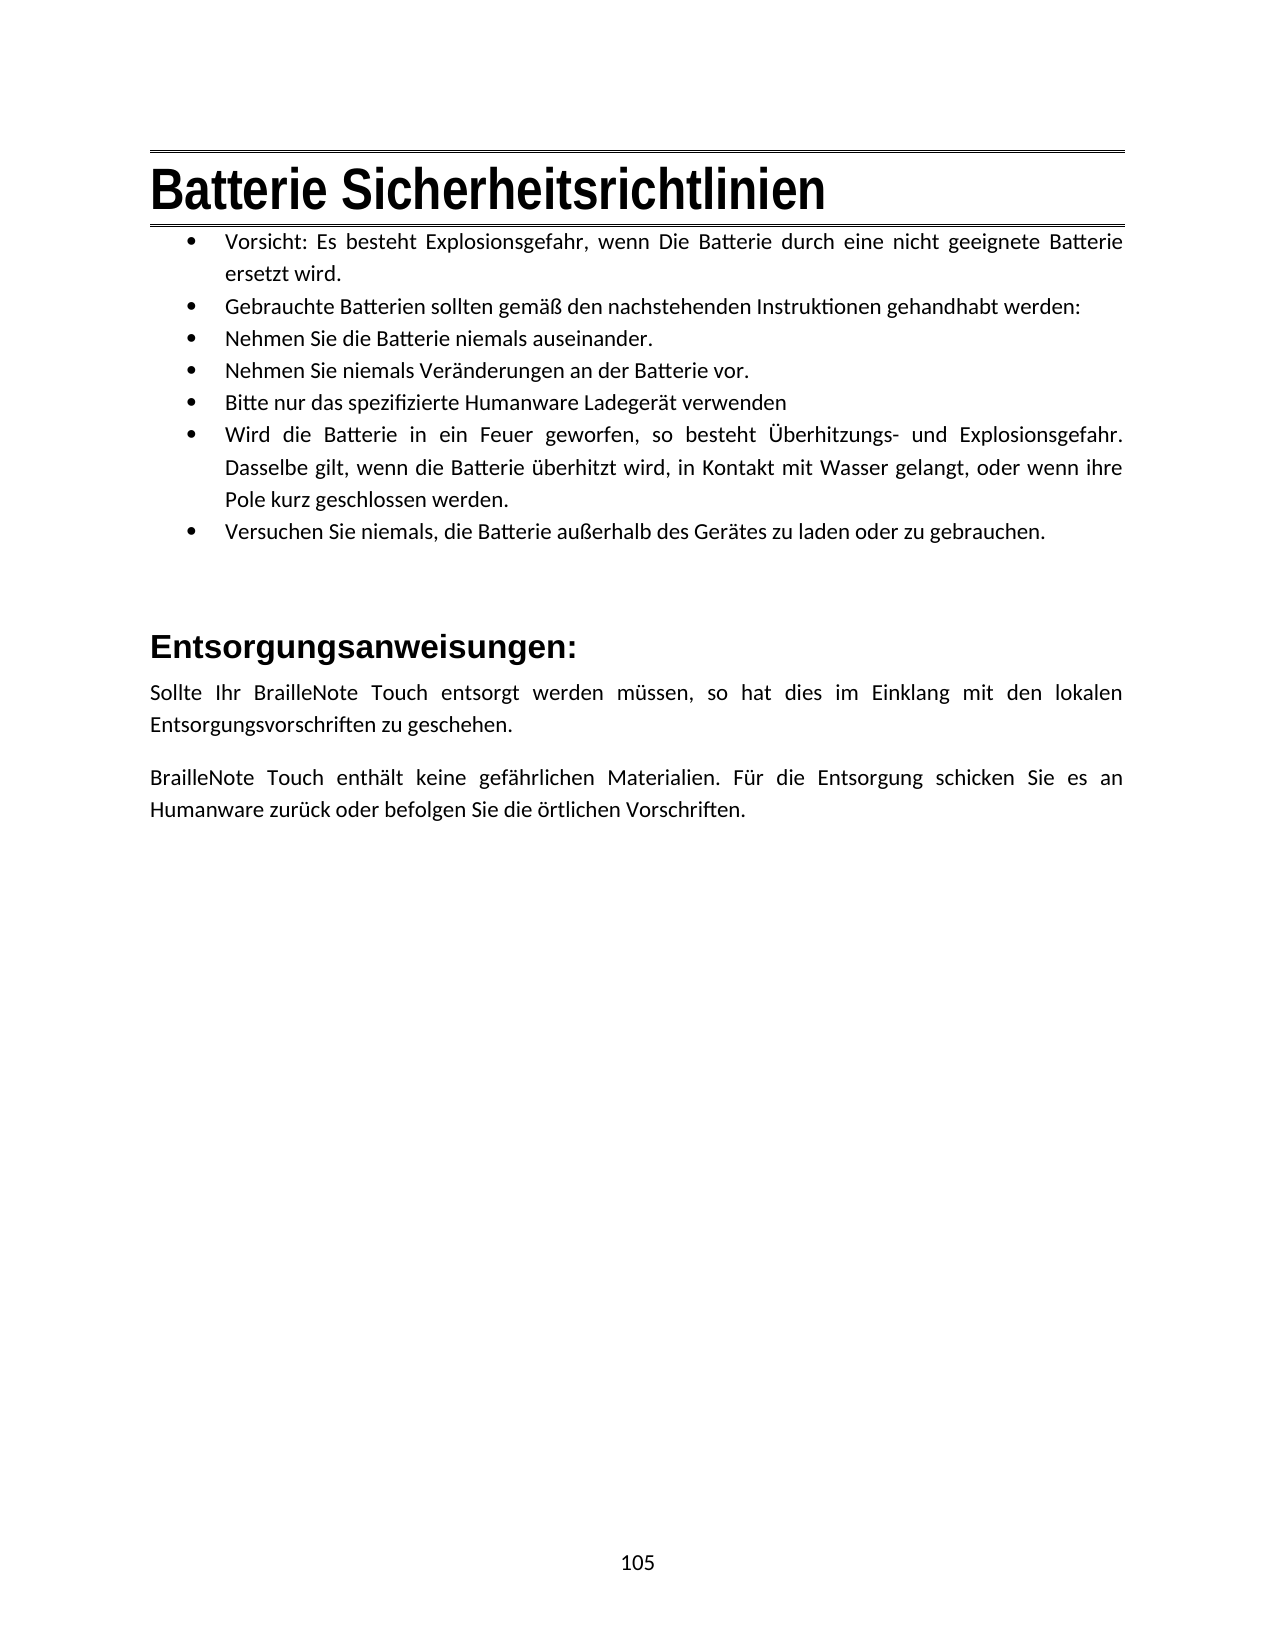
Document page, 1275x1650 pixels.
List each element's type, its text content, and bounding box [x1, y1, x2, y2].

text BrailleNote Touch enthält keine gefährlichen Materialien. Für die Entsorgung schicken Sie es an Humanware zurück oder befolgen Sie die örtlichen Vorschriften. [150, 763, 1125, 824]
list Nehmen Sie die Batterie niemals auseinander. [187, 324, 1125, 352]
list Nehmen Sie niemals Veränderungen an der Batterie vor. [187, 356, 1125, 384]
list Bitte nur das spezifizierte Humanware Ladegerät verwenden [187, 388, 1125, 416]
subtitle Entsorgungsanweisungen: [150, 627, 830, 666]
list Wird die Batterie in ein Feuer geworfen, so besteht Überhitzungs- und Explosionsgefahr. Dasselbe gilt, wenn die Batterie überhitzt wird, in Kontakt mit Wasser gelangt, oder wenn ihre Pole kurz geschlossen werden. [187, 421, 1125, 513]
text Sollte Ihr BrailleNote Touch entsorgt werden müssen, so hat dies im Einklang mit den lokalen Entsorgungsvorschriften zu geschehen. [150, 678, 1125, 738]
list Versuchen Sie niemals, die Batterie außerhalb des Gerätes zu laden oder zu gebrauchen. [187, 517, 1125, 545]
list Vorsicht: Es besteht Explosionsgefahr, wenn Die Batterie durch eine nicht geeignete Batterie ersetzt wird. [187, 227, 1125, 288]
subtitle Batterie Sicherheitsrichtlinien [150, 153, 1125, 224]
list Gebrauchte Batterien sollten gemäß den nachstehenden Instruktionen gehandhabt werden: [187, 292, 1125, 320]
